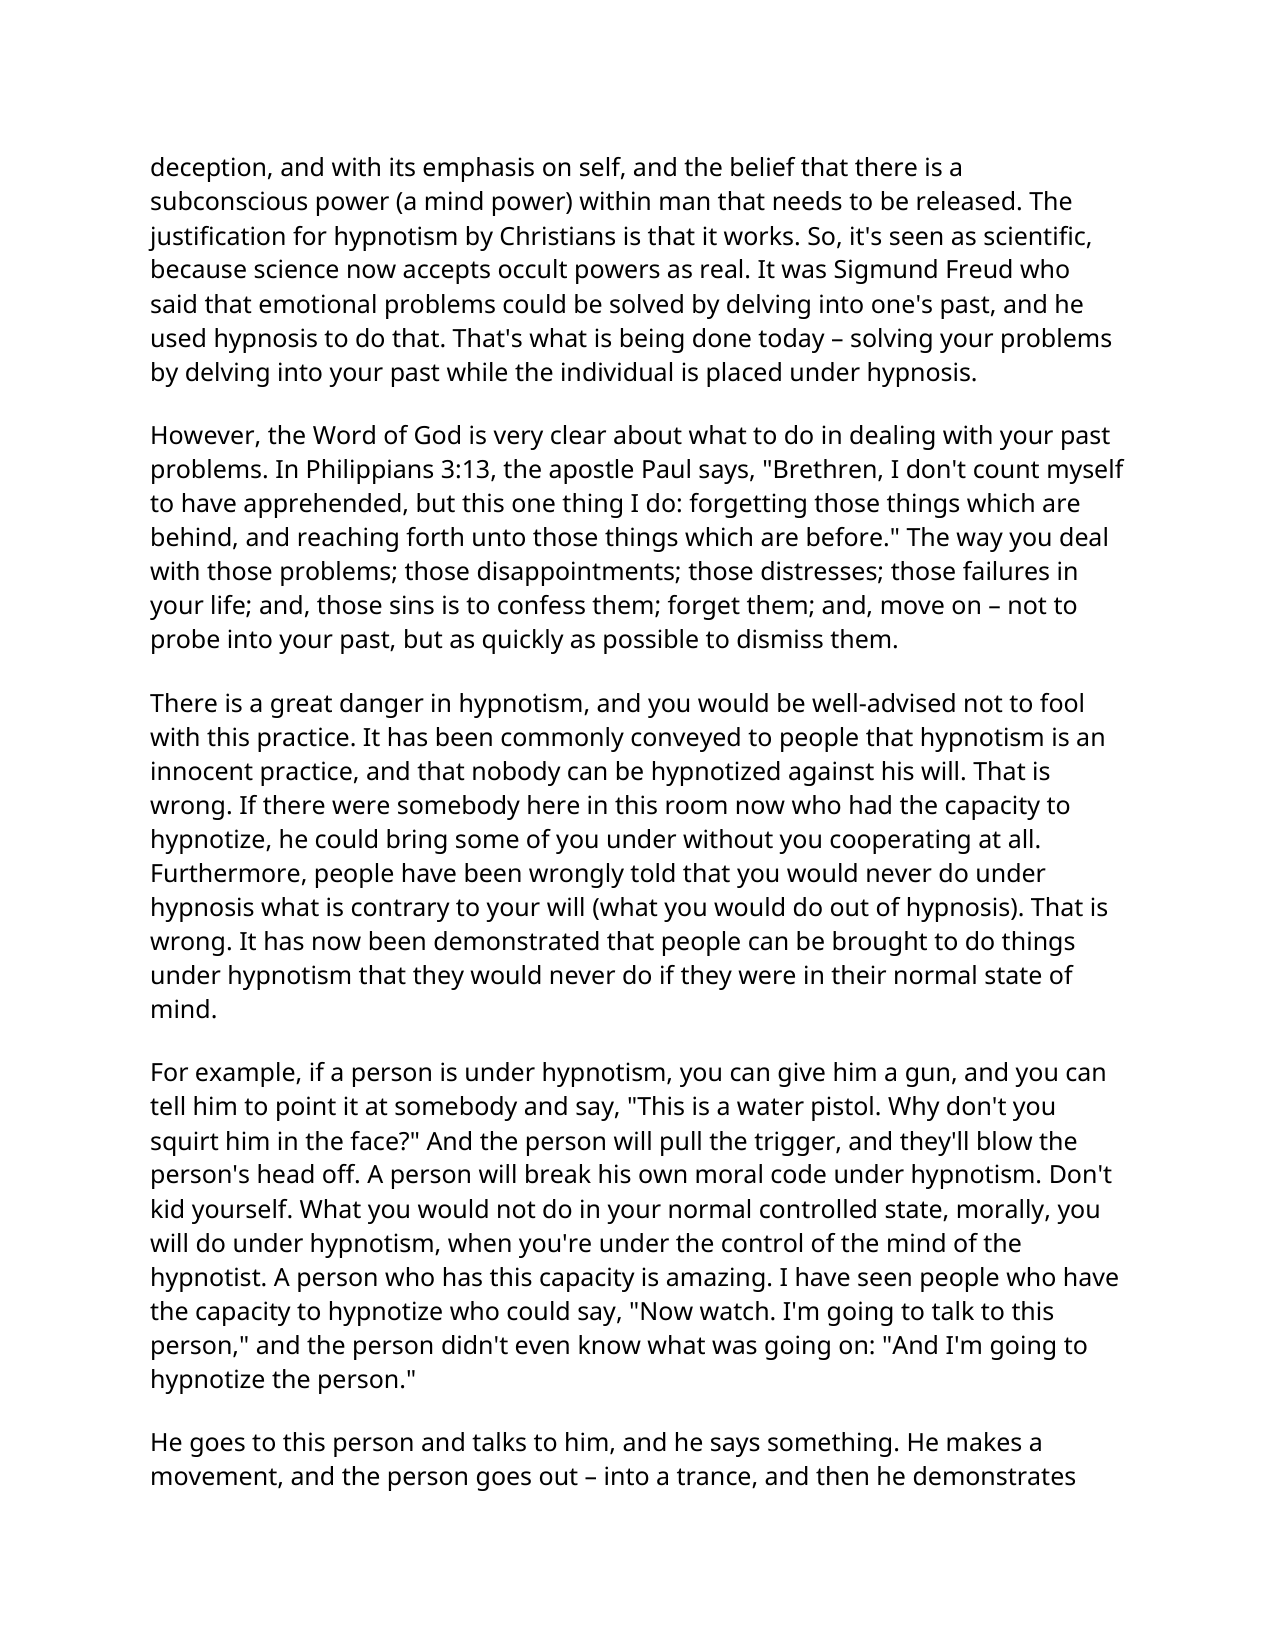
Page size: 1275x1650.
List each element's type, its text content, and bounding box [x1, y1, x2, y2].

text For example, if a person is under hypnotism, you can give him a gun, and you can tell him to point it at somebody and say, "This is a water pistol. Why don't you squirt him in the face?" And the person will pull the trigger, and they'll blow the person's head off. A person will break his own moral code under hypnotism. Don't kid yourself. What you would not do in your normal controlled state, morally, you will do under hypnotism, when you're under the control of the mind of the hypnotist. A person who has this capacity is amazing. I have seen people who have the capacity to hypnotize who could say, "Now watch. I'm going to talk to this person," and the person didn't even know what was going on: "And I'm going to hypnotize the person." [150, 1055, 1125, 1396]
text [150, 150, 1125, 388]
text However, the Word of God is very clear about what to do in dealing with your past problems. In Philippians 3:13, the apostle Paul says, "Brethren, I don't count myself to have apprehended, but this one thing I do: forgetting those things which are behind, and reaching forth unto those things which are before." The way you deal with those problems; those disappointments; those distresses; those failures in your life; and, those sins is to confess them; forget them; and, move on – not to probe into your past, but as quickly as possible to dismiss them. [150, 418, 1125, 656]
text There is a great danger in hypnotism, and you would be well-advised not to fool with this practice. It has been commonly conveyed to people that hypnotism is an innocent practice, and that nobody can be hypnotized against his will. That is wrong. If there were somebody here in this room now who had the capacity to hypnotize, he could bring some of you under without you cooperating at all. Furthermore, people have been wrongly told that you would never do under hypnosis what is contrary to your will (what you would do out of hypnosis). That is wrong. It has now been demonstrated that people can be brought to do things under hypnotism that they would never do if they were in their normal state of mind. [150, 685, 1125, 1026]
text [150, 1425, 1125, 1493]
